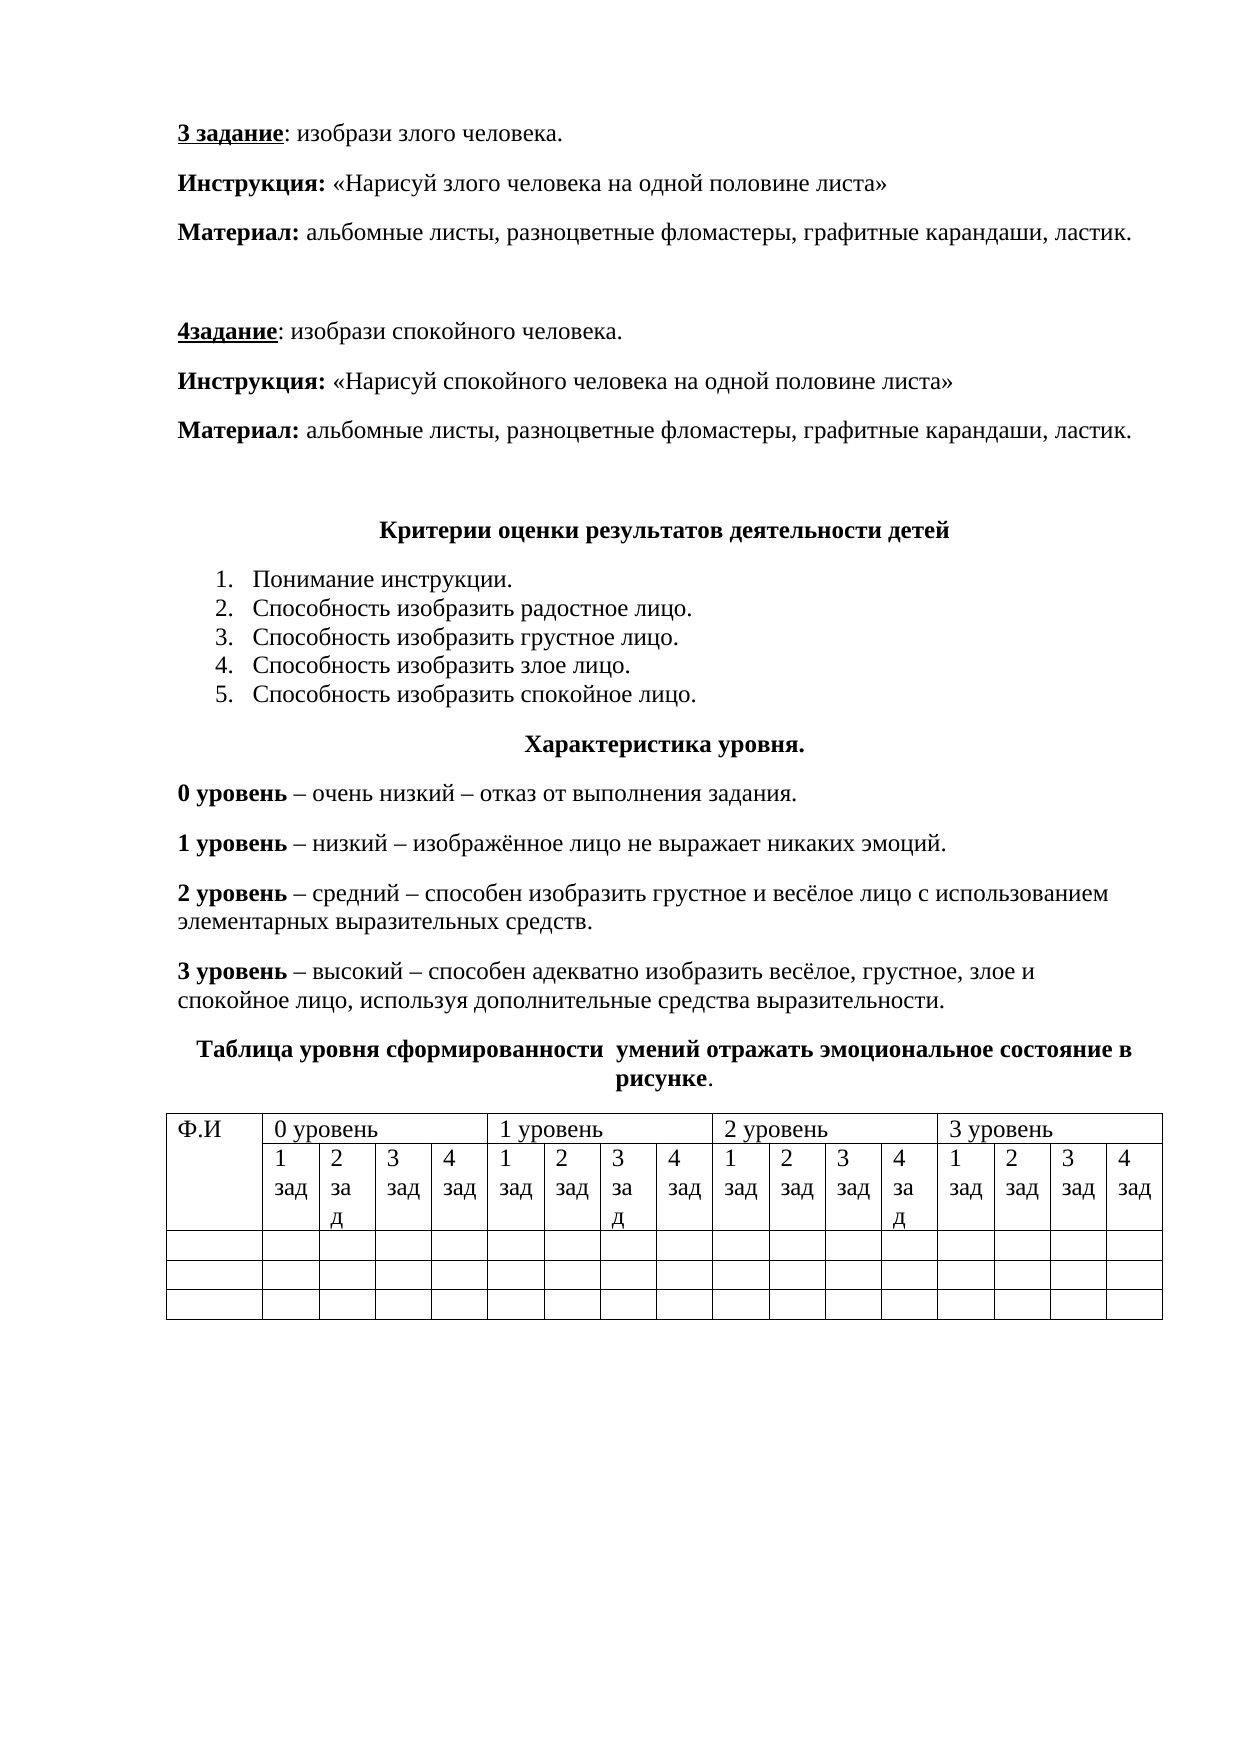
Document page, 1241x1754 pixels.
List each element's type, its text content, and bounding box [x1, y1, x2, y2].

table_header Ф.И [167, 1114, 262, 1230]
table_header 3 уровень [938, 1114, 1162, 1142]
table_cell [376, 1290, 431, 1319]
table_cell [713, 1261, 769, 1289]
table_cell [882, 1290, 937, 1319]
table_cell 4 зад [882, 1144, 937, 1230]
table_cell [167, 1261, 262, 1289]
table_cell [167, 1290, 262, 1319]
table_cell 1 зад [263, 1144, 319, 1230]
table_cell [657, 1261, 712, 1289]
table_cell [770, 1261, 825, 1289]
table_cell 4 зад [657, 1144, 712, 1230]
table_cell [320, 1290, 375, 1319]
table_cell 1 зад [938, 1144, 994, 1230]
table_cell [882, 1261, 937, 1289]
table_cell [1107, 1261, 1162, 1289]
table_cell [376, 1231, 431, 1259]
table_cell [995, 1231, 1050, 1259]
table_cell [826, 1261, 881, 1289]
table_cell [995, 1290, 1050, 1319]
text 4задание: изобрази спокойного человека. [177, 316, 1152, 345]
table_cell [488, 1290, 544, 1319]
table_cell [826, 1231, 881, 1259]
table_cell 2 зад [770, 1144, 825, 1230]
table_cell [1051, 1231, 1106, 1259]
table_cell 3 зад [826, 1144, 881, 1230]
table_cell [601, 1231, 656, 1259]
list Способность изобразить грустное лицо. [215, 622, 1152, 651]
list Способность изобразить спокойное лицо. [215, 679, 1152, 708]
table_cell [167, 1231, 262, 1259]
table_cell [1051, 1290, 1106, 1319]
table_cell 2 зад [995, 1144, 1050, 1230]
table_cell [770, 1290, 825, 1319]
list Способность изобразить злое лицо. [215, 651, 1152, 679]
text Инструкция: «Нарисуй спокойного человека на одной половине листа» [177, 366, 1152, 395]
text 2 уровень – средний – способен изобразить грустное и весёлое лицо с использованием элементарных выразительных средств. [177, 878, 1152, 935]
table_cell 2 зад [320, 1144, 375, 1230]
table_cell [601, 1290, 656, 1319]
table_cell [320, 1231, 375, 1259]
table_cell 3 зад [376, 1144, 431, 1230]
table_cell [320, 1261, 375, 1289]
text 1 уровень – низкий – изображённое лицо не выражает никаких эмоций. [177, 828, 1152, 857]
table_cell [263, 1290, 319, 1319]
table_cell [938, 1261, 994, 1289]
table_cell [657, 1290, 712, 1319]
text Таблица уровня сформированности умений отражать эмоциональное состояние в рисунке. [177, 1034, 1152, 1092]
table_cell [713, 1290, 769, 1319]
table_cell [432, 1290, 487, 1319]
table_cell [432, 1261, 487, 1289]
table_cell [657, 1231, 712, 1259]
table_cell [545, 1231, 600, 1259]
table_cell 4 зад [432, 1144, 487, 1230]
table_cell [488, 1231, 544, 1259]
table_cell [938, 1290, 994, 1319]
table_cell 1 зад [488, 1144, 544, 1230]
table_cell [263, 1231, 319, 1259]
table_cell [601, 1261, 656, 1289]
list Способность изобразить радостное лицо. [215, 593, 1152, 622]
table_cell [882, 1231, 937, 1259]
text 0 уровень – очень низкий – отказ от выполнения задания. [177, 778, 1152, 807]
table_cell [1051, 1261, 1106, 1289]
table_cell 4 зад [1107, 1144, 1162, 1230]
table_cell [1107, 1290, 1162, 1319]
table_cell [995, 1261, 1050, 1289]
table_cell 3 зад [601, 1144, 656, 1230]
table_cell [432, 1231, 487, 1259]
table_cell [1107, 1231, 1162, 1259]
text Критерии оценки результатов деятельности детей [177, 515, 1152, 543]
table_cell [713, 1231, 769, 1259]
text Инструкция: «Нарисуй злого человека на одной половине листа» [177, 168, 1152, 196]
table_cell [938, 1231, 994, 1259]
table_header 2 уровень [713, 1114, 937, 1142]
table_cell [770, 1231, 825, 1259]
table_cell [545, 1261, 600, 1289]
table_header 1 уровень [488, 1114, 712, 1142]
table_cell [826, 1290, 881, 1319]
table_cell 3 зад [1051, 1144, 1106, 1230]
text 3 задание: изобрази злого человека. [177, 118, 1152, 147]
table_cell 1 зад [713, 1144, 769, 1230]
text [177, 217, 1152, 246]
table_header 0 уровень [263, 1114, 487, 1142]
table_cell [376, 1261, 431, 1289]
text 3 уровень – высокий – способен адекватно изобразить весёлое, грустное, злое и спокойное лицо, используя дополнительные средства выразительности. [177, 956, 1152, 1013]
table_cell 2 зад [545, 1144, 600, 1230]
text Материал: альбомные листы, разноцветные фломастеры, графитные карандаши, ластик. [177, 416, 1152, 444]
table_cell [488, 1261, 544, 1289]
table_cell [263, 1261, 319, 1289]
list Понимание инструкции. [215, 564, 1152, 593]
table_cell [545, 1290, 600, 1319]
text Характеристика уровня. [177, 729, 1152, 758]
